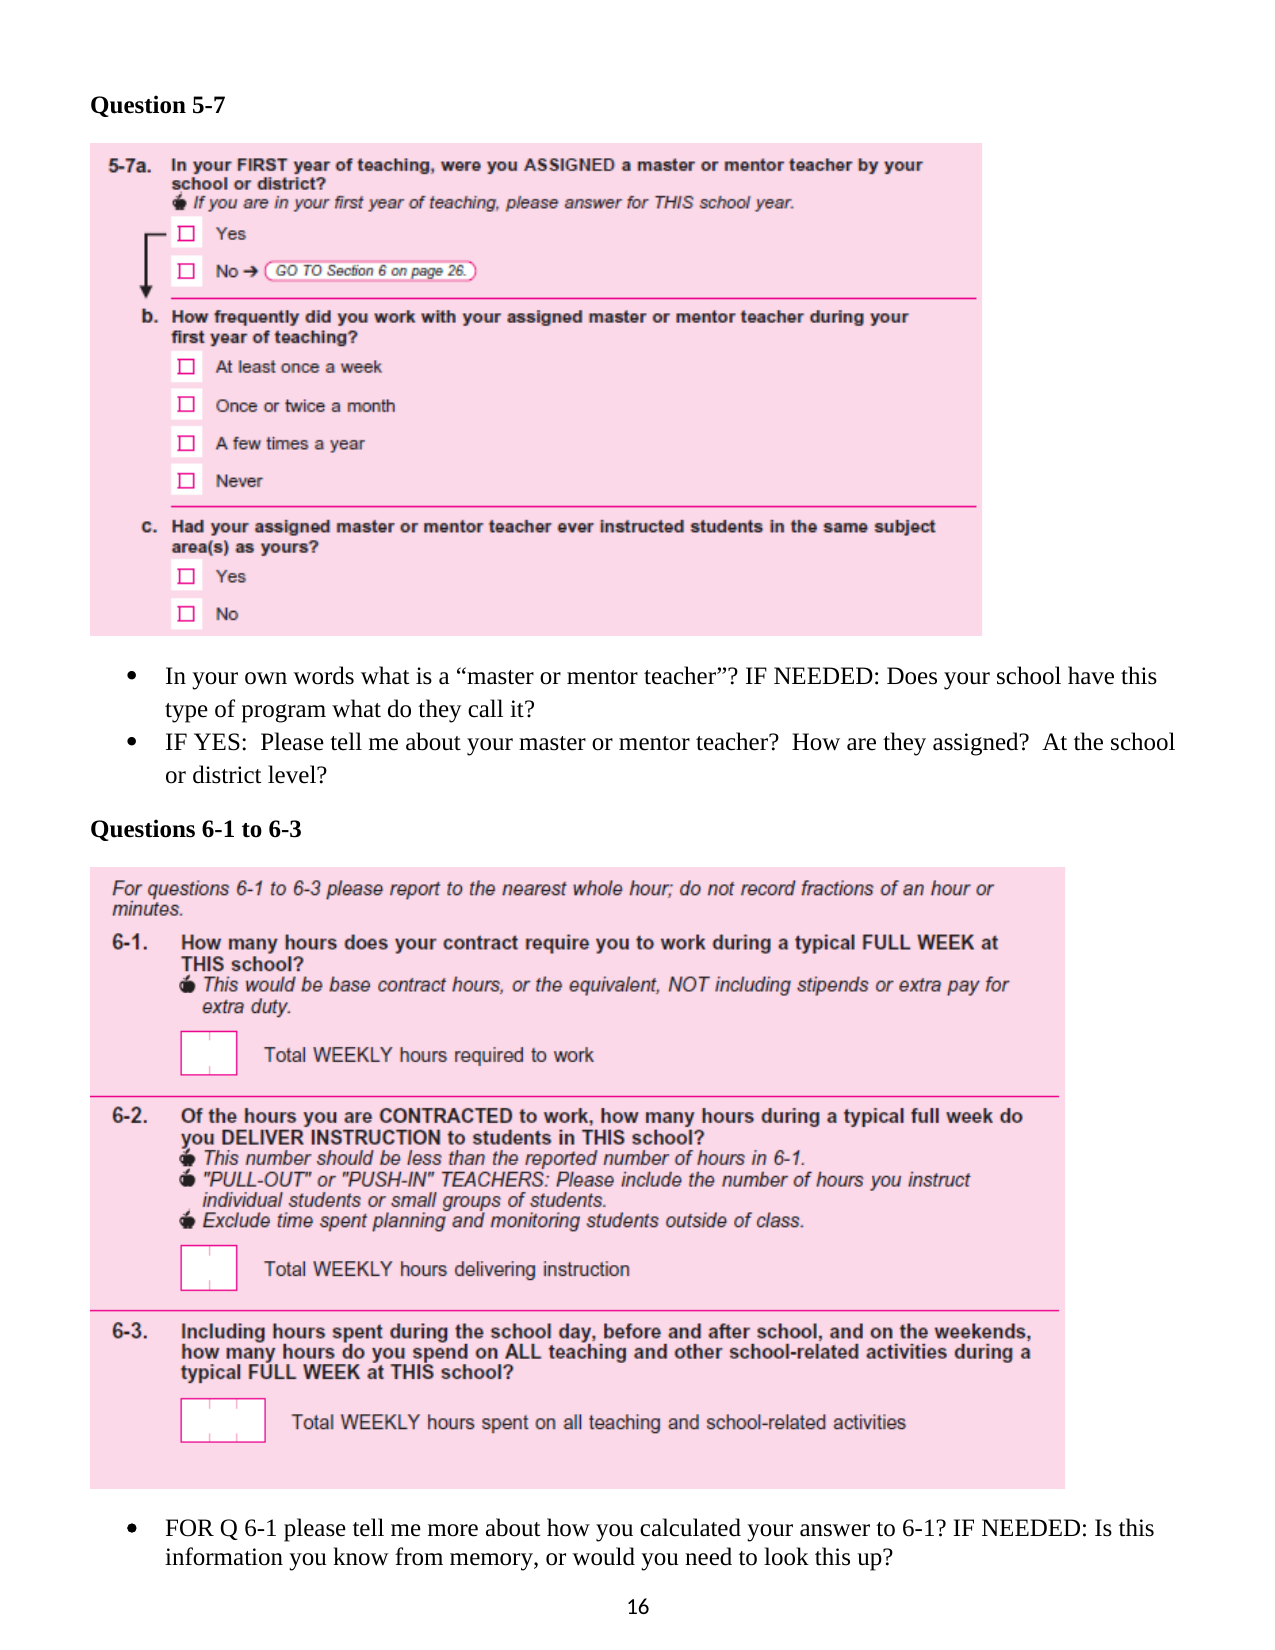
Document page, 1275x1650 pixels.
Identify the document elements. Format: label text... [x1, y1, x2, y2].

list IF YES: Please tell me about your master or mentor teacher? How are they assigned? At the school or district level? [127, 727, 1185, 789]
picture [90, 143, 983, 636]
text Question 5-7 [90, 90, 1185, 119]
list In your own words what is a “master or mentor teacher”? If needed: Does your school have this type of program what do they call it? [127, 661, 1185, 723]
picture [90, 867, 1065, 1489]
text Questions 6-1 to 6-3 [90, 814, 1185, 843]
list FOR Q 6-1 please tell me more about how you calculated your answer to 6-1? IF NEEDED: Is this information you know from memory, or would you need to look this up? [127, 1513, 1185, 1571]
